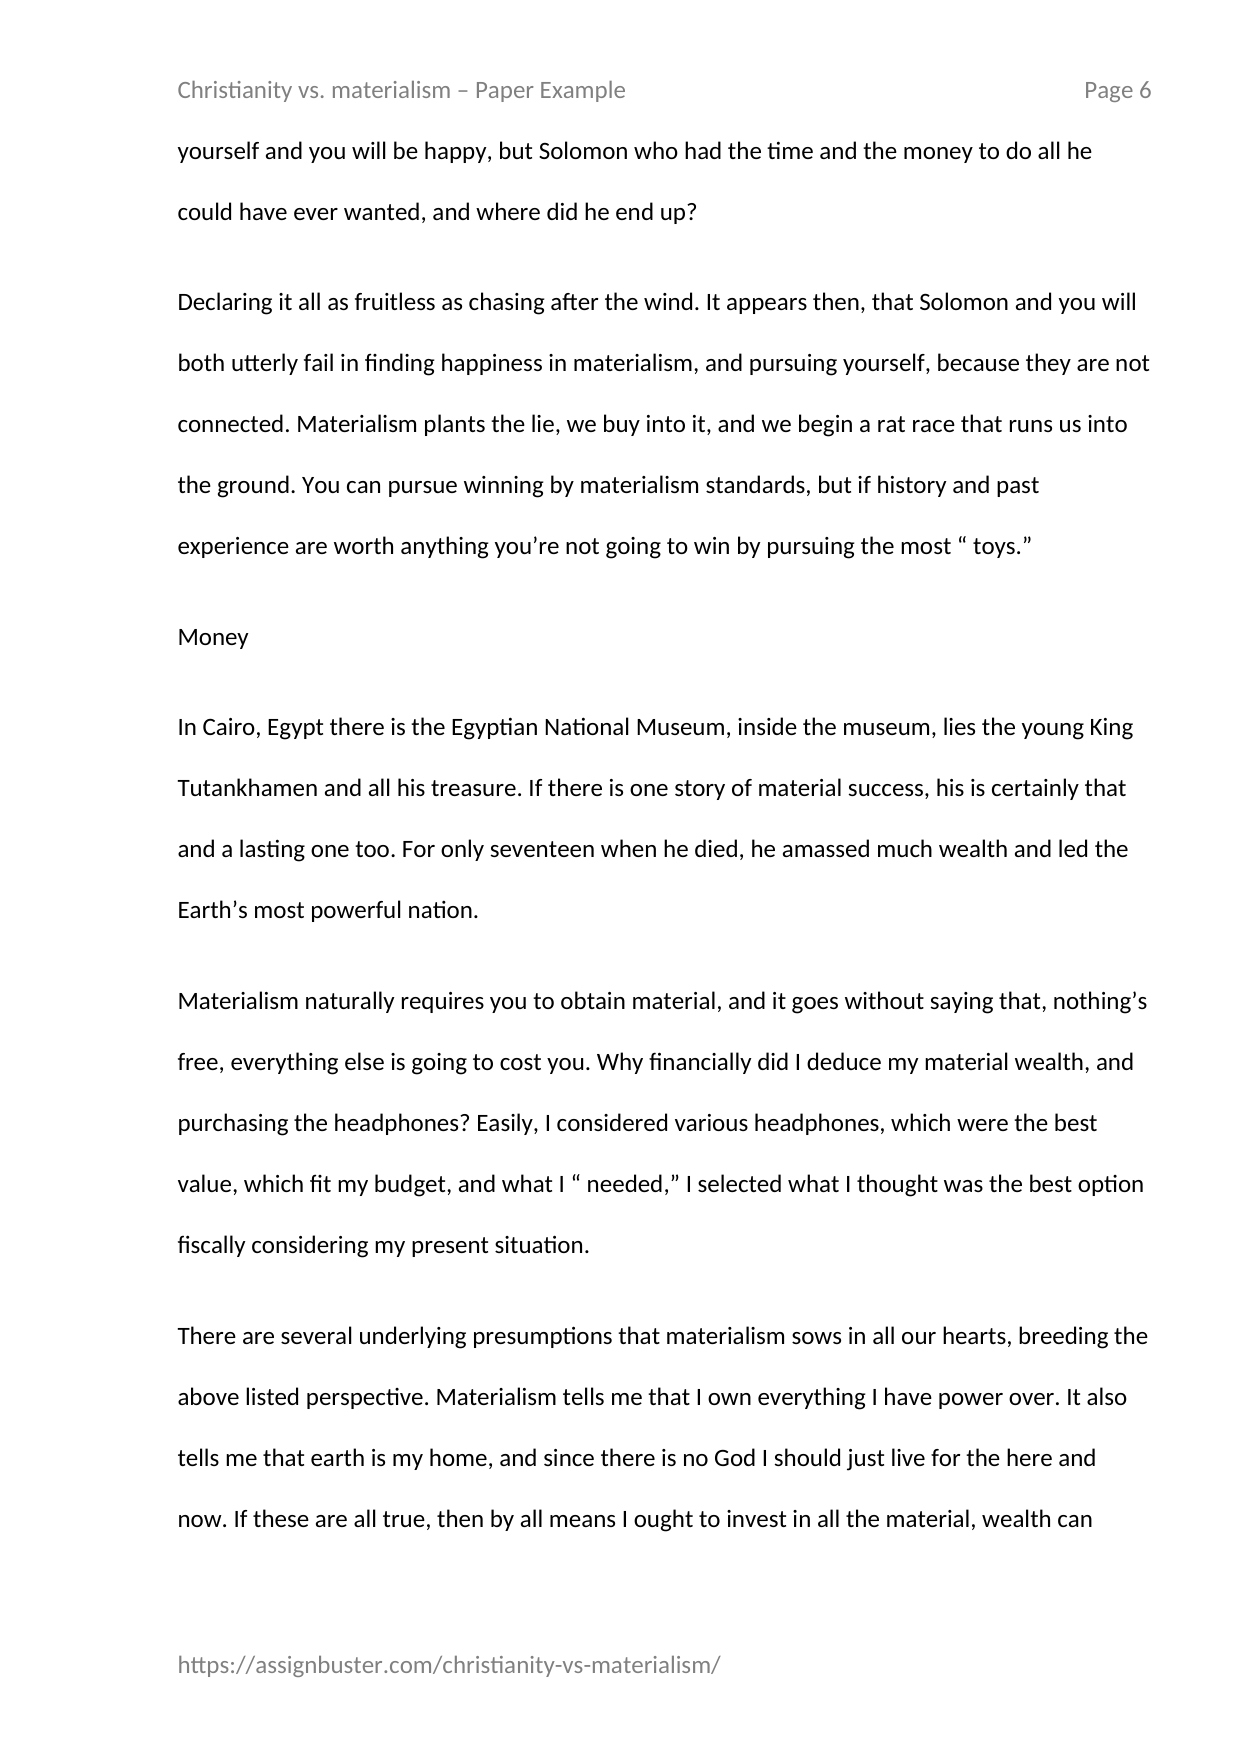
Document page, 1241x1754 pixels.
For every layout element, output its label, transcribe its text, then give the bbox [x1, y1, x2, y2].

text In Cairo, Egypt there is the Egyptian National Museum, inside the museum, lies the young King Tutankhamen and all his treasure. If there is one story of material success, his is certainly that and a lasting one too. For only seventeen when he died, he amassed much wealth and led the Earth’s most powerful nation. [177, 712, 1152, 925]
text Declaring it all as fruitless as chasing after the wind. It appears then, that Solomon and you will both utterly fail in finding happiness in materialism, and pursuing yourself, because they are not connected. Materialism plants the lie, we buy into it, and we begin a rat race that runs us into the ground. You can pursue winning by materialism standards, but if history and past experience are worth anything you’re not going to win by pursuing the most “ toys.” [177, 286, 1152, 561]
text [177, 1320, 1152, 1533]
text Materialism naturally requires you to obtain material, and it goes without saying that, nothing’s free, everything else is going to cost you. Why financially did I deduce my material wealth, and purchasing the headphones? Easily, I considered various headphones, which were the best value, which fit my budget, and what I “ needed,” I selected what I thought was the best option fiscally considering my present situation. [177, 985, 1152, 1260]
text Money [177, 621, 1152, 652]
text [177, 135, 1152, 226]
